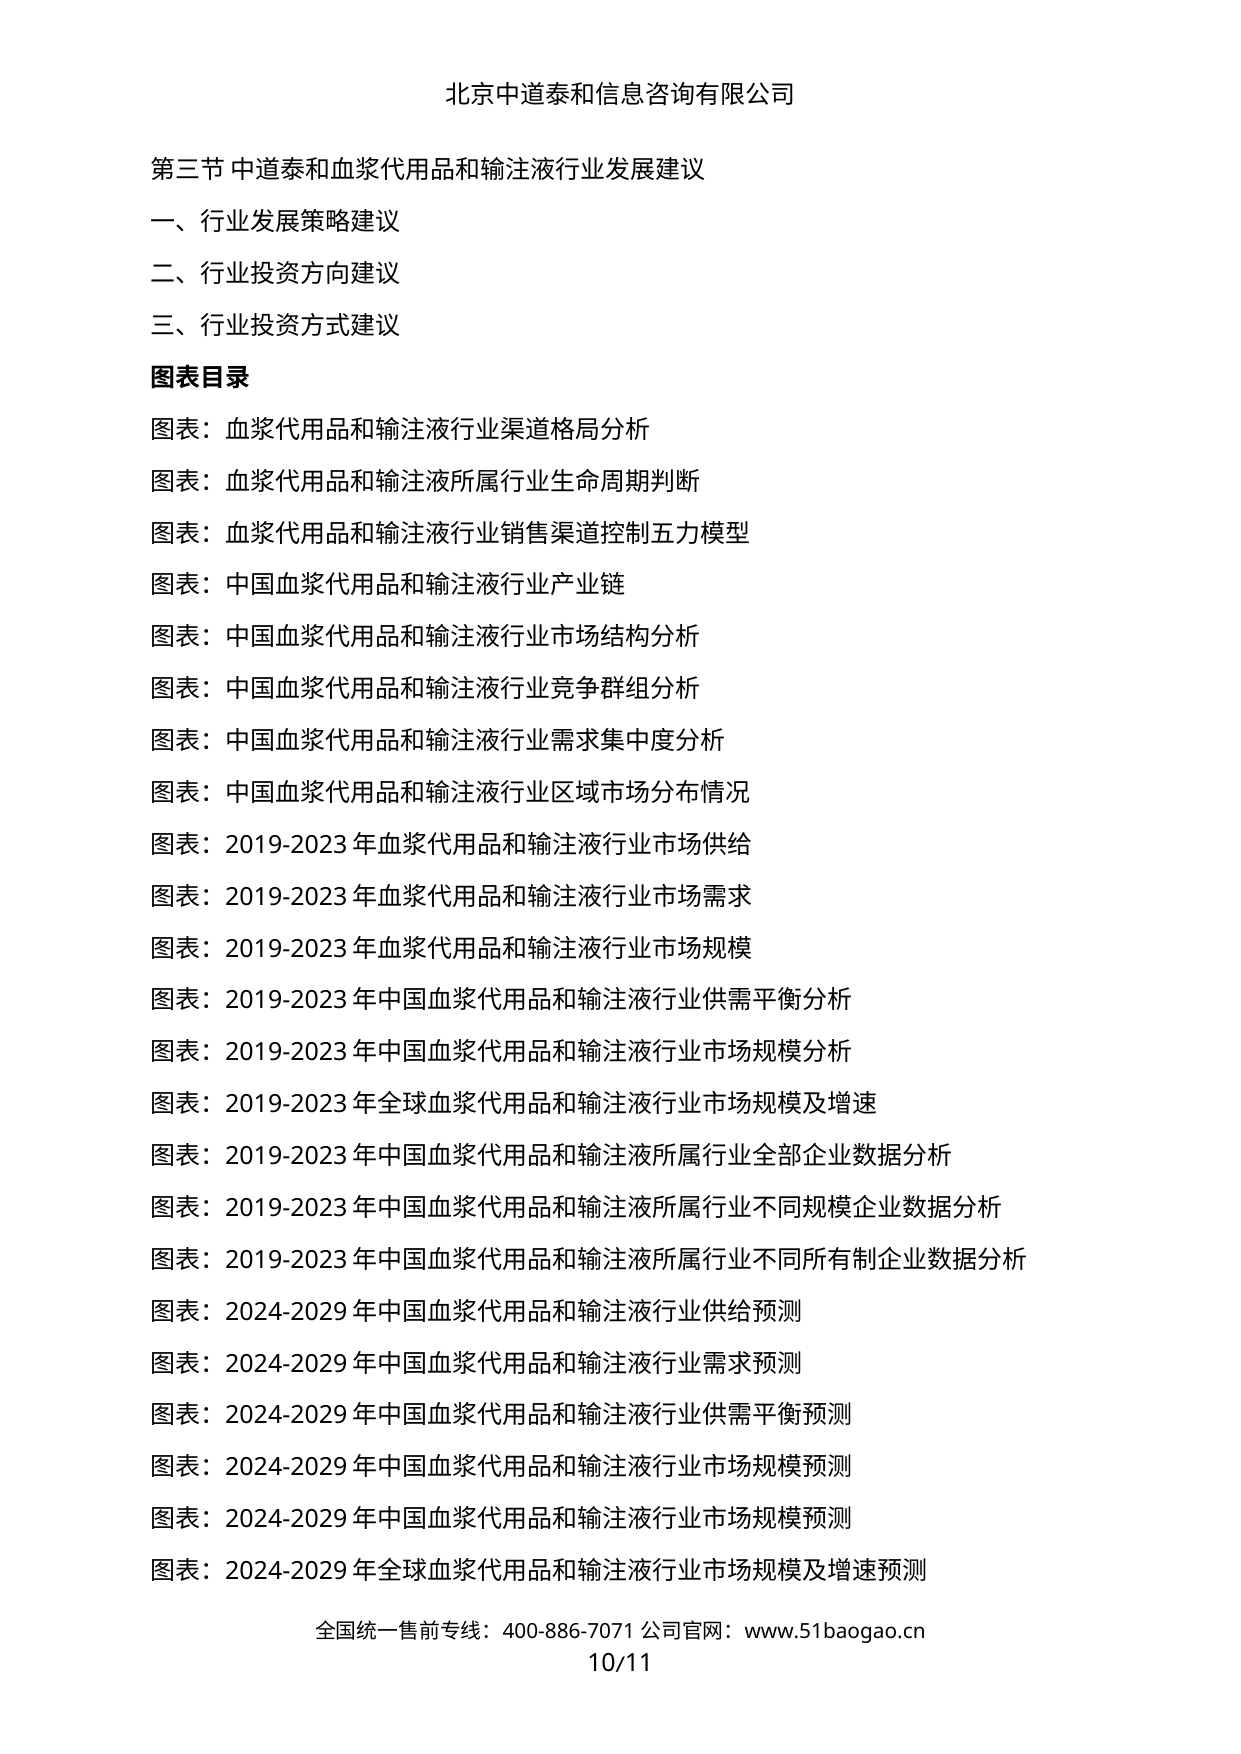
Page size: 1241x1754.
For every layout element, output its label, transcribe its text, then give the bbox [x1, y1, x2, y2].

text 图表：血浆代用品和输注液行业销售渠道控制五力模型 [150, 513, 1090, 549]
text 图表：2019-2023年中国血浆代用品和输注液行业市场规模分析 [150, 1032, 1090, 1068]
text 图表：2019-2023年中国血浆代用品和输注液所属行业不同规模企业数据分析 [150, 1187, 1090, 1224]
text 图表：中国血浆代用品和输注液行业竞争群组分析 [150, 669, 1090, 705]
text 图表：血浆代用品和输注液所属行业生命周期判断 [150, 461, 1090, 497]
text 一、行业发展策略建议 [150, 202, 1090, 238]
text 图表目录 [150, 357, 1090, 394]
text 图表：血浆代用品和输注液行业渠道格局分析 [150, 409, 1090, 446]
text 图表：2024-2029年全球血浆代用品和输注液行业市场规模及增速预测 [150, 1551, 1090, 1587]
text 图表：2024-2029年中国血浆代用品和输注液行业供需平衡预测 [150, 1395, 1090, 1431]
text 图表：2019-2023年血浆代用品和输注液行业市场规模 [150, 928, 1090, 964]
text 二、行业投资方向建议 [150, 254, 1090, 290]
text 第三节 中道泰和血浆代用品和输注液行业发展建议 [150, 150, 1090, 186]
text 图表：中国血浆代用品和输注液行业产业链 [150, 565, 1090, 601]
text 图表：2019-2023年中国血浆代用品和输注液所属行业全部企业数据分析 [150, 1136, 1090, 1172]
text 图表：2024-2029年中国血浆代用品和输注液行业需求预测 [150, 1343, 1090, 1379]
text 图表：中国血浆代用品和输注液行业需求集中度分析 [150, 721, 1090, 757]
text 图表：中国血浆代用品和输注液行业区域市场分布情况 [150, 772, 1090, 809]
text 图表：2019-2023年中国血浆代用品和输注液行业供需平衡分析 [150, 980, 1090, 1016]
text 图表：2019-2023年血浆代用品和输注液行业市场需求 [150, 876, 1090, 912]
text 图表：2024-2029年中国血浆代用品和输注液行业市场规模预测 [150, 1499, 1090, 1535]
text 图表：2019-2023年血浆代用品和输注液行业市场供给 [150, 824, 1090, 861]
text 图表：2024-2029年中国血浆代用品和输注液行业供给预测 [150, 1291, 1090, 1327]
text 图表：2019-2023年全球血浆代用品和输注液行业市场规模及增速 [150, 1084, 1090, 1120]
text 三、行业投资方式建议 [150, 306, 1090, 342]
text 图表：2019-2023年中国血浆代用品和输注液所属行业不同所有制企业数据分析 [150, 1239, 1090, 1276]
text 图表：中国血浆代用品和输注液行业市场结构分析 [150, 617, 1090, 653]
text 图表：2024-2029年中国血浆代用品和输注液行业市场规模预测 [150, 1447, 1090, 1483]
